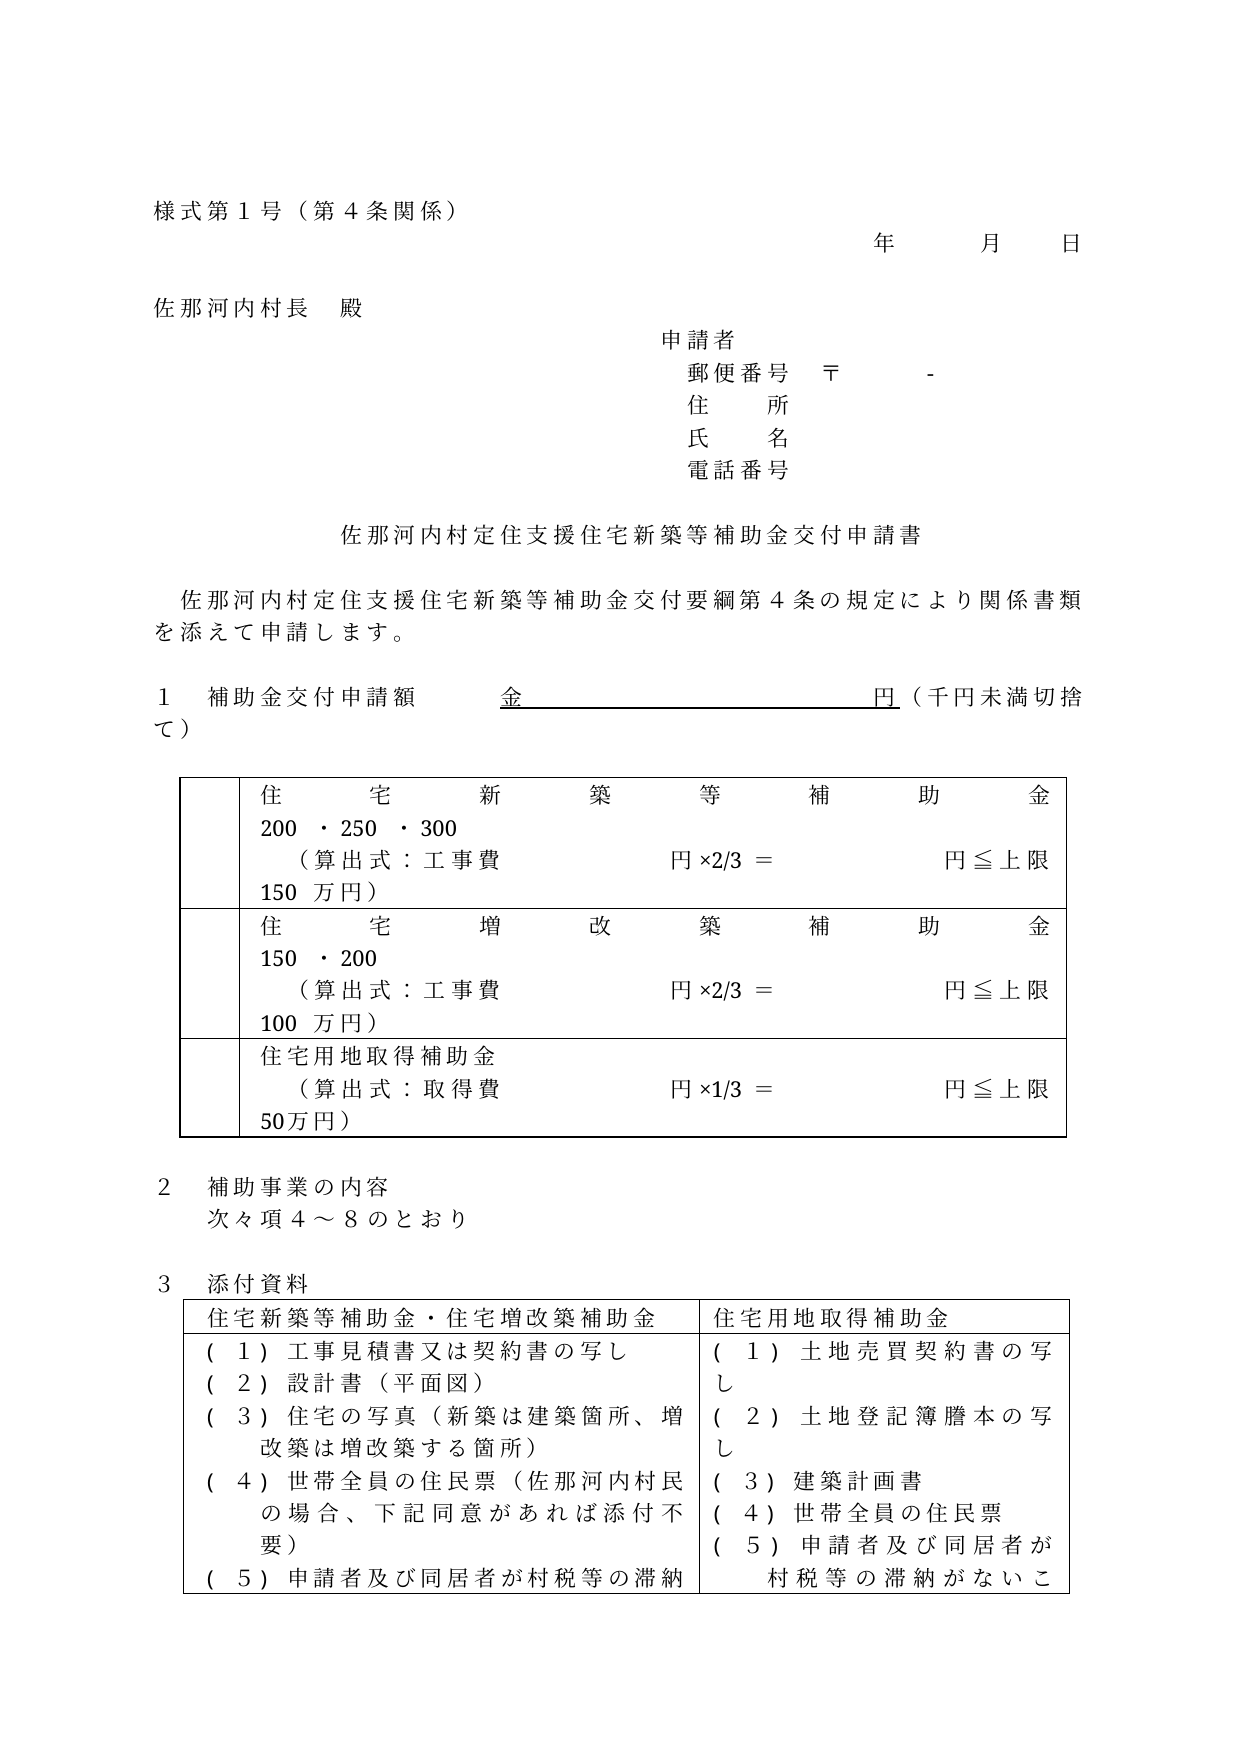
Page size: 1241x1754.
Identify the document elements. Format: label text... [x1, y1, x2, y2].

text 佐那河内村定住支援住宅新築等補助金交付要綱第４条の規定により関係書類を添えて申請します。 [153, 582, 1087, 647]
text 申請者 [649, 323, 1087, 356]
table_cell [700, 1334, 1069, 1593]
text 住 所 [673, 388, 1087, 421]
text 佐那河内村長 殿 [153, 291, 1087, 323]
table_header [181, 778, 239, 907]
table_cell 住宅用地取得補助金 （算出式：取得費 円×1/3＝ 円≦上限 50万円） [240, 1039, 1066, 1136]
text １ 補助金交付申請額 金 円（千円未満切捨て） [153, 680, 1087, 744]
text 年 月 日 [153, 226, 1087, 258]
text ２ 補助事業の内容 [153, 1170, 1087, 1202]
table_header 住宅用地取得補助金 [700, 1300, 1069, 1333]
text 様式第１号（第４条関係） [153, 194, 1087, 226]
text 氏 名 [673, 421, 1087, 453]
text 電話番号 [673, 453, 1087, 485]
table_cell 住宅増改築補助金 150・200 （算出式：工事費 円×2/3＝ 円≦上限100万円） [240, 909, 1066, 1038]
text ３ 添付資料 [153, 1267, 1087, 1299]
text 次々項４～８のとおり [153, 1202, 1087, 1234]
table_cell [181, 1039, 239, 1136]
text 郵便番号 〒 - [673, 356, 1087, 388]
table_header 住宅新築等補助金・住宅増改築補助金 [184, 1300, 699, 1333]
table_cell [184, 1334, 699, 1593]
text 佐那河内村定住支援住宅新築等補助金交付申請書 [153, 518, 1087, 550]
table_cell [181, 909, 239, 1038]
table_header 住宅新築等補助金 200・250・300 （算出式：工事費 円×2/3＝ 円≦上限 150万円） [240, 778, 1066, 907]
